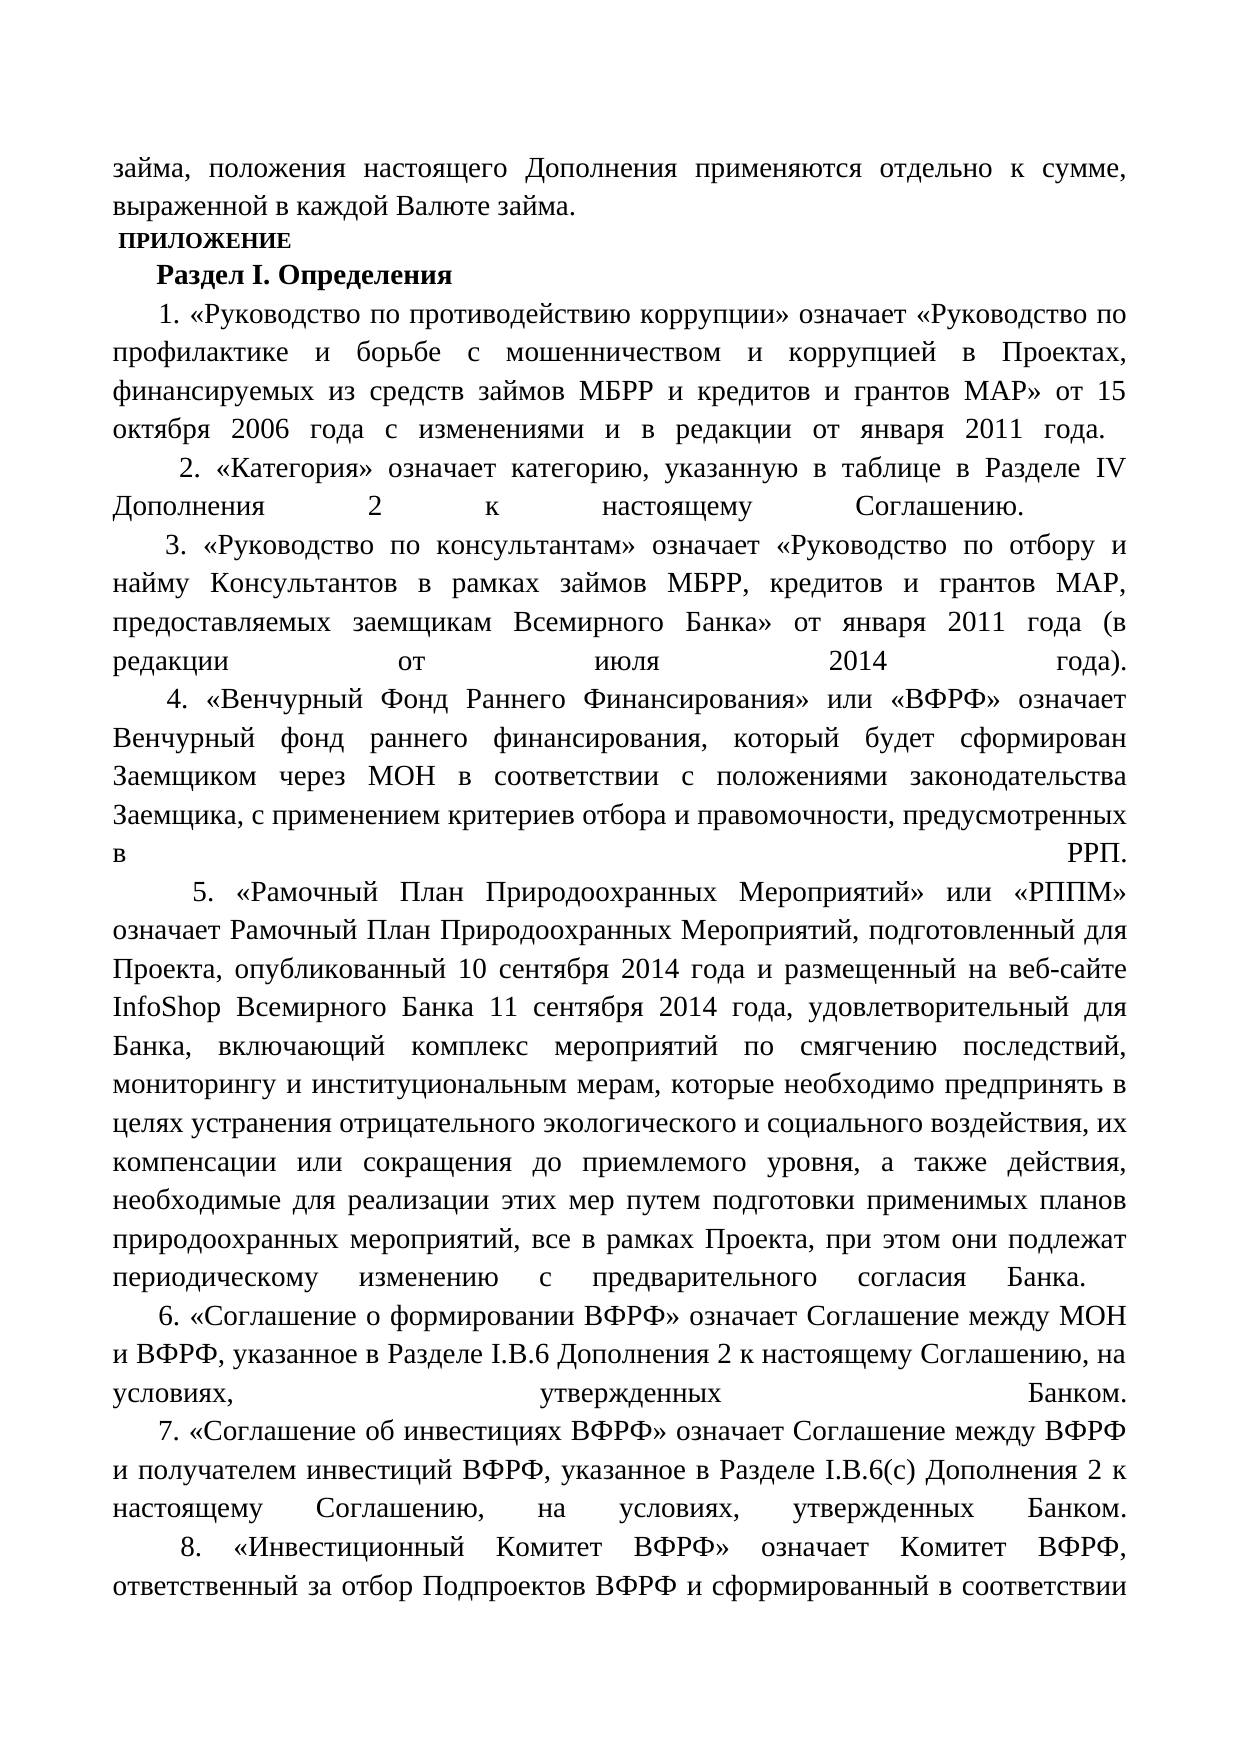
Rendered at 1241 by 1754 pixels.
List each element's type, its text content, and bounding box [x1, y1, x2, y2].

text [112, 150, 1128, 222]
text Раздел I. Определения [112, 257, 1128, 291]
text ПРИЛОЖЕНИЕ [112, 227, 1128, 253]
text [112, 296, 1128, 1601]
